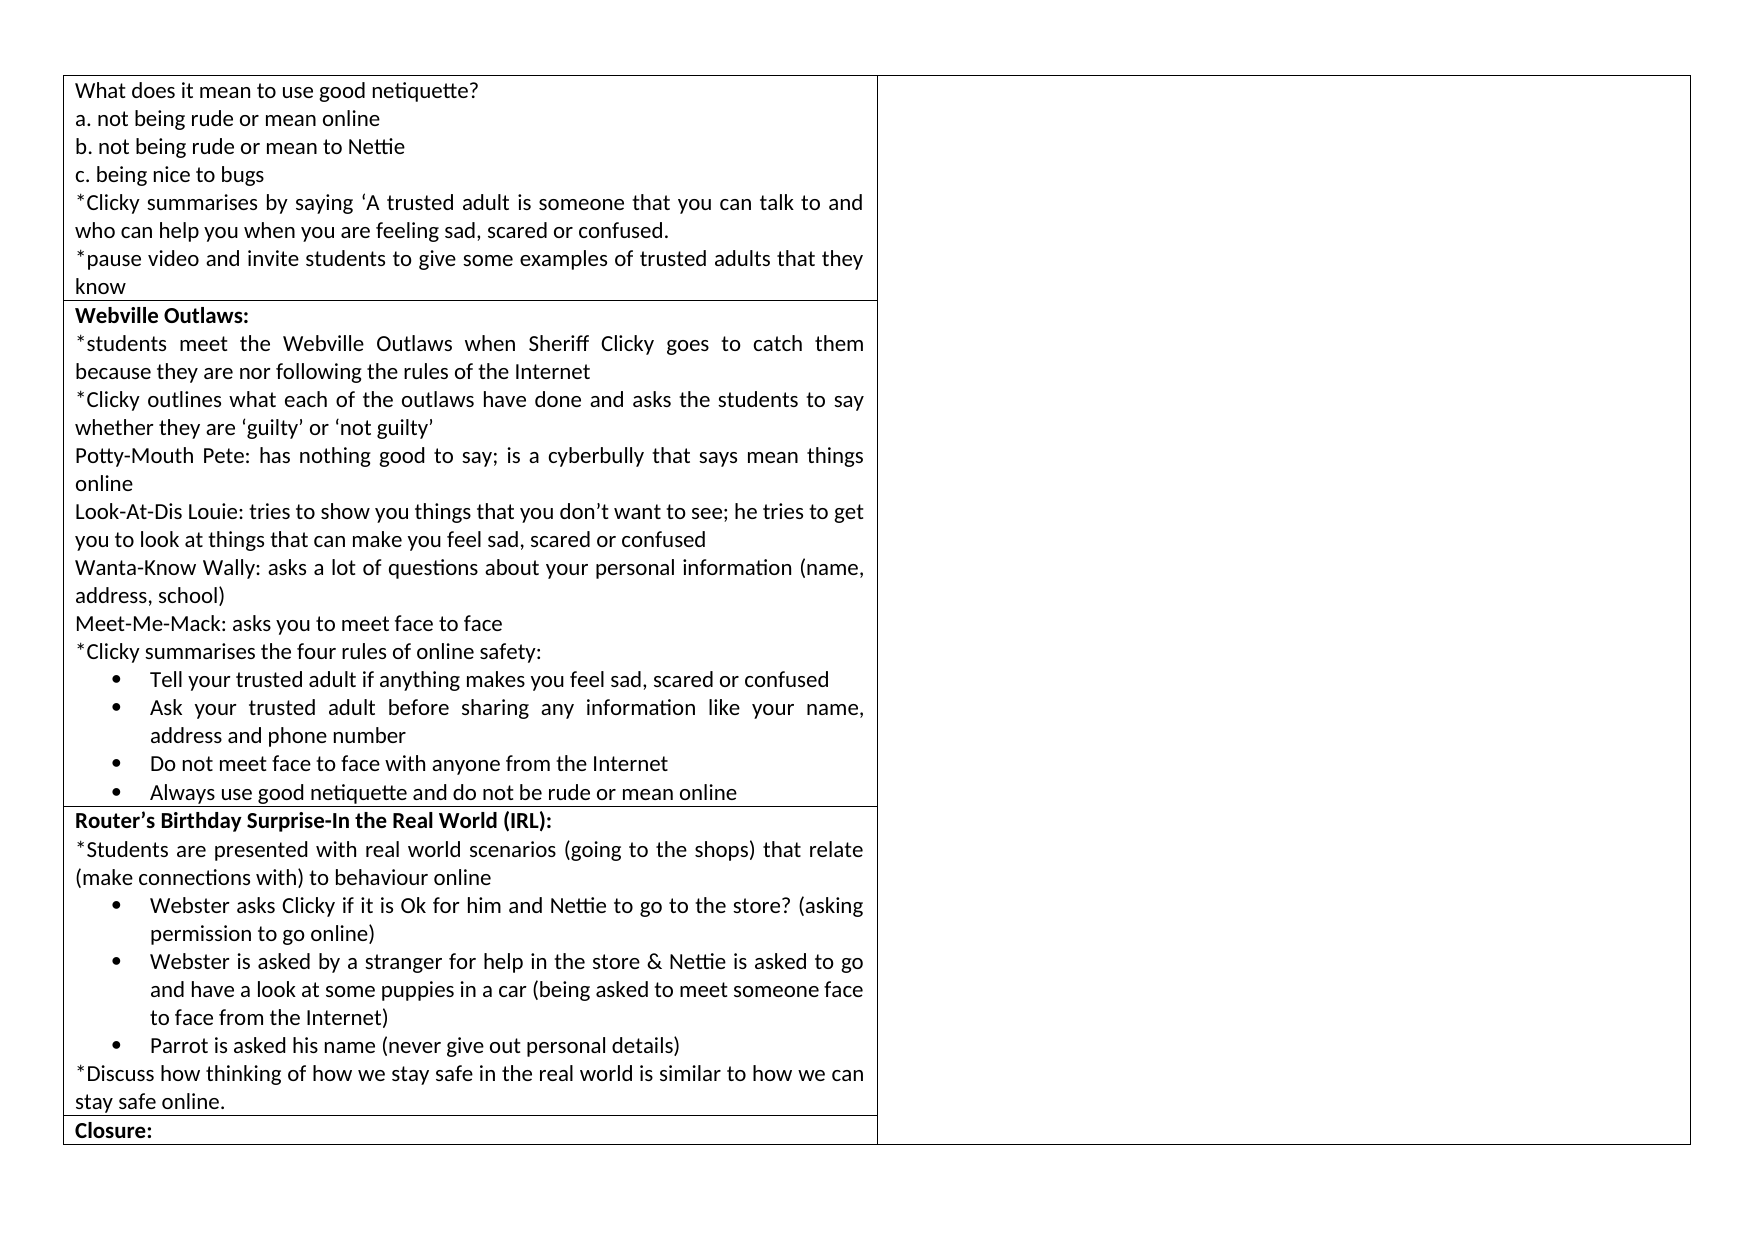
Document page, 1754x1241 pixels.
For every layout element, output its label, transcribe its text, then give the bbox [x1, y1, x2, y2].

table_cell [64, 1116, 877, 1144]
table_cell Router’s Birthday Surprise-In the Real World (IRL): *Students are presented with real world scenarios (going to the shops) that relate (make connections with) to behaviour online Webster asks Clicky if it is Ok for him and Nettie to go to the store? (asking permission to go online) Webster is asked by a stranger for help in the store & Nettie is asked to go and have a look at some puppies in a car (being asked to meet someone face to face from the Internet) Parrot is asked his name (never give out personal details) *Discuss how thinking of how we stay safe in the real world is similar to how we can stay safe online. [64, 807, 877, 1115]
table_cell Webville Outlaws: *students meet the Webville Outlaws when Sheriff Clicky goes to catch them because they are nor following the rules of the Internet *Clicky outlines what each of the outlaws have done and asks the students to say whether they are ‘guilty’ or ‘not guilty’ Potty-Mouth Pete: has nothing good to say; is a cyberbully that says mean things online Look-At-Dis Louie: tries to show you things that you don’t want to see; he tries to get you to look at things that can make you feel sad, scared or confused Wanta-Know Wally: asks a lot of questions about your personal information (name, address, school) Meet-Me-Mack: asks you to meet face to face *Clicky summarises the four rules of online safety: Tell your trusted adult if anything makes you feel sad, scared or confused Ask your trusted adult before sharing any information like your name, address and phone number Do not meet face to face with anyone from the Internet Always use good netiquette and do not be rude or mean online [64, 301, 877, 806]
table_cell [64, 76, 877, 300]
